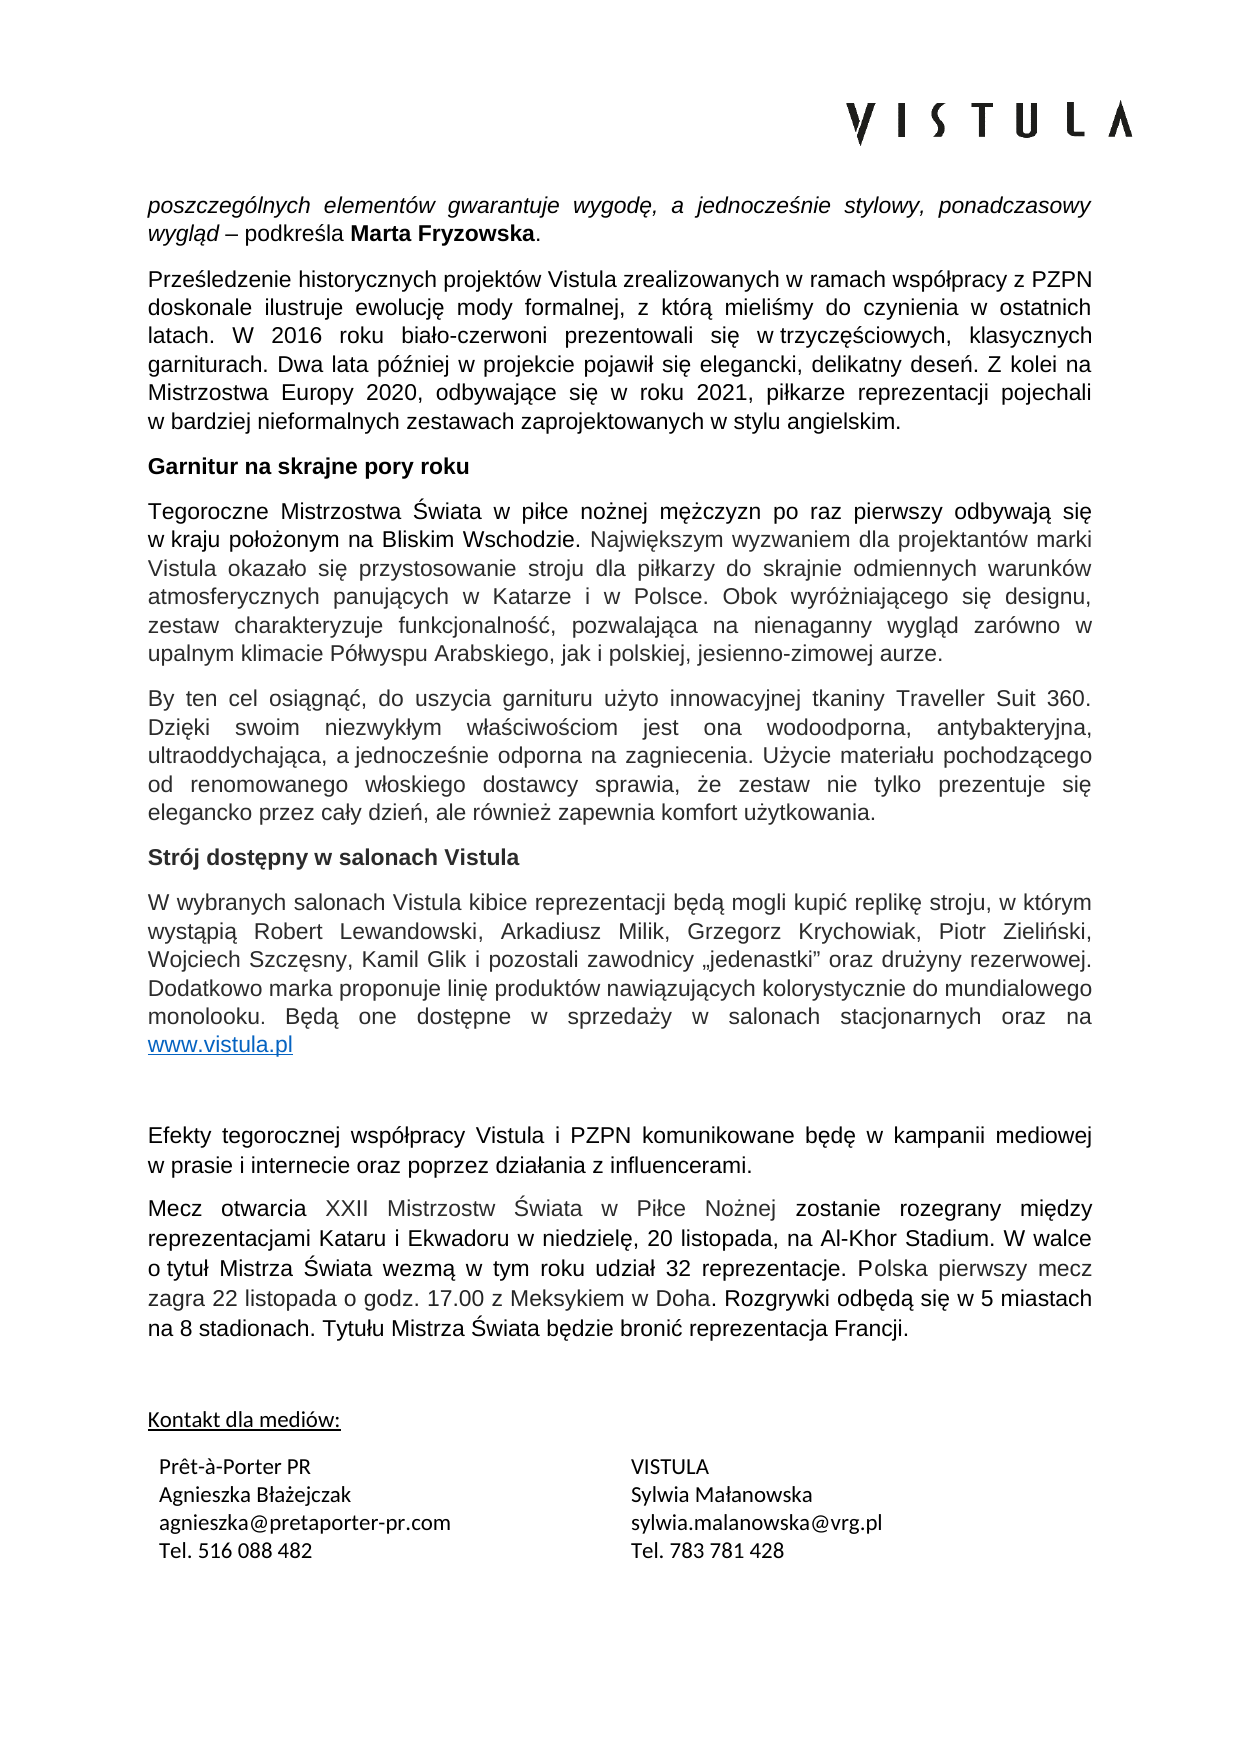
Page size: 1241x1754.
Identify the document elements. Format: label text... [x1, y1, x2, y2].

text Efekty tegorocznej współpracy Vistula i PZPN komunikowane będę w kampanii mediowej w prasie i internecie oraz poprzez działania z influencerami. [148, 1122, 1093, 1178]
text Prześledzenie historycznych projektów Vistula zrealizowanych w ramach współpracy z PZPN doskonale ilustruje ewolucję mody formalnej, z którą mieliśmy do czynienia w ostatnich latach. W 2016 roku biało-czerwoni prezentowali się w trzyczęściowych, klasycznych garniturach. Dwa lata później w projekcie pojawił się elegancki, delikatny deseń. Z kolei na Mistrzostwa Europy 2020, odbywające się w roku 2021, piłkarze reprezentacji pojechali w bardziej nieformalnych zestawach zaprojektowanych w stylu angielskim. [148, 266, 1093, 434]
text Strój dostępny w salonach Vistula [148, 844, 1093, 870]
table_cell Agnieszka Błażejczak [148, 1480, 619, 1508]
picture [827, 79, 1151, 169]
text Mecz otwarcia XXII Mistrzostw Świata w Piłce Nożnej zostanie rozegrany między reprezentacjami Kataru i Ekwadoru w niedzielę, 20 listopada, na Al-Khor Stadium. W walce o tytuł Mistrza Świata wezmą w tym roku udział 32 reprezentacje. Polska pierwszy mecz zagra 22 listopada o godz. 17.00 z Meksykiem w Doha. Rozgrywki odbędą się w 5 miastach na 8 stadionach. Tytułu Mistrza Świata będzie bronić reprezentacja Francji. [148, 1194, 1093, 1342]
text Kontakt dla mediów: [148, 1405, 1093, 1433]
table_cell agnieszka@pretaporter-pr.com [148, 1508, 619, 1536]
table_cell sylwia.malanowska@vrg.pl [620, 1508, 1092, 1536]
table_cell Sylwia Małanowska [620, 1480, 1092, 1508]
table_header Prêt-à-Porter PR [148, 1452, 619, 1480]
table_header VISTULA [620, 1452, 1092, 1480]
text Tegoroczne Mistrzostwa Świata w piłce nożnej mężczyzn po raz pierwszy odbywają się w kraju położonym na Bliskim Wschodzie. Największym wyzwaniem dla projektantów marki Vistula okazało się przystosowanie stroju dla piłkarzy do skrajnie odmiennych warunków atmosferycznych panujących w Katarze i w Polsce. Obok wyróżniającego się designu, zestaw charakteryzuje funkcjonalność, pozwalająca na nienaganny wygląd zarówno w upalnym klimacie Półwyspu Arabskiego, jak i polskiej, jesienno-zimowej aurze. [148, 498, 1093, 666]
text By ten cel osiągnąć, do uszycia garnituru użyto innowacyjnej tkaniny Traveller Suit 360. Dzięki swoim niezwykłym właściwościom jest ona wodoodporna, antybakteryjna, ultraoddychająca, a jednocześnie odporna na zagniecenia. Użycie materiału pochodzącego od renomowanego włoskiego dostawcy sprawia, że zestaw nie tylko prezentuje się elegancko przez cały dzień, ale również zapewnia komfort użytkowania. [148, 685, 1093, 825]
text Garnitur na skrajne pory roku [148, 453, 1093, 479]
table_cell Tel. 516 088 482 [148, 1536, 619, 1564]
table_cell Tel. 783 781 428 [620, 1536, 1092, 1564]
text W wybranych salonach Vistula kibice reprezentacji będą mogli kupić replikę stroju, w którym wystąpią Robert Lewandowski, Arkadiusz Milik, Grzegorz Krychowiak, Piotr Zieliński, Wojciech Szczęsny, Kamil Glik i pozostali zawodnicy „jedenastki” oraz drużyny rezerwowej. Dodatkowo marka proponuje linię produktów nawiązujących kolorystycznie do mundialowego monolooku. Będą one dostępne w sprzedaży w salonach stacjonarnych oraz na www.vistula.pl [148, 889, 1093, 1058]
